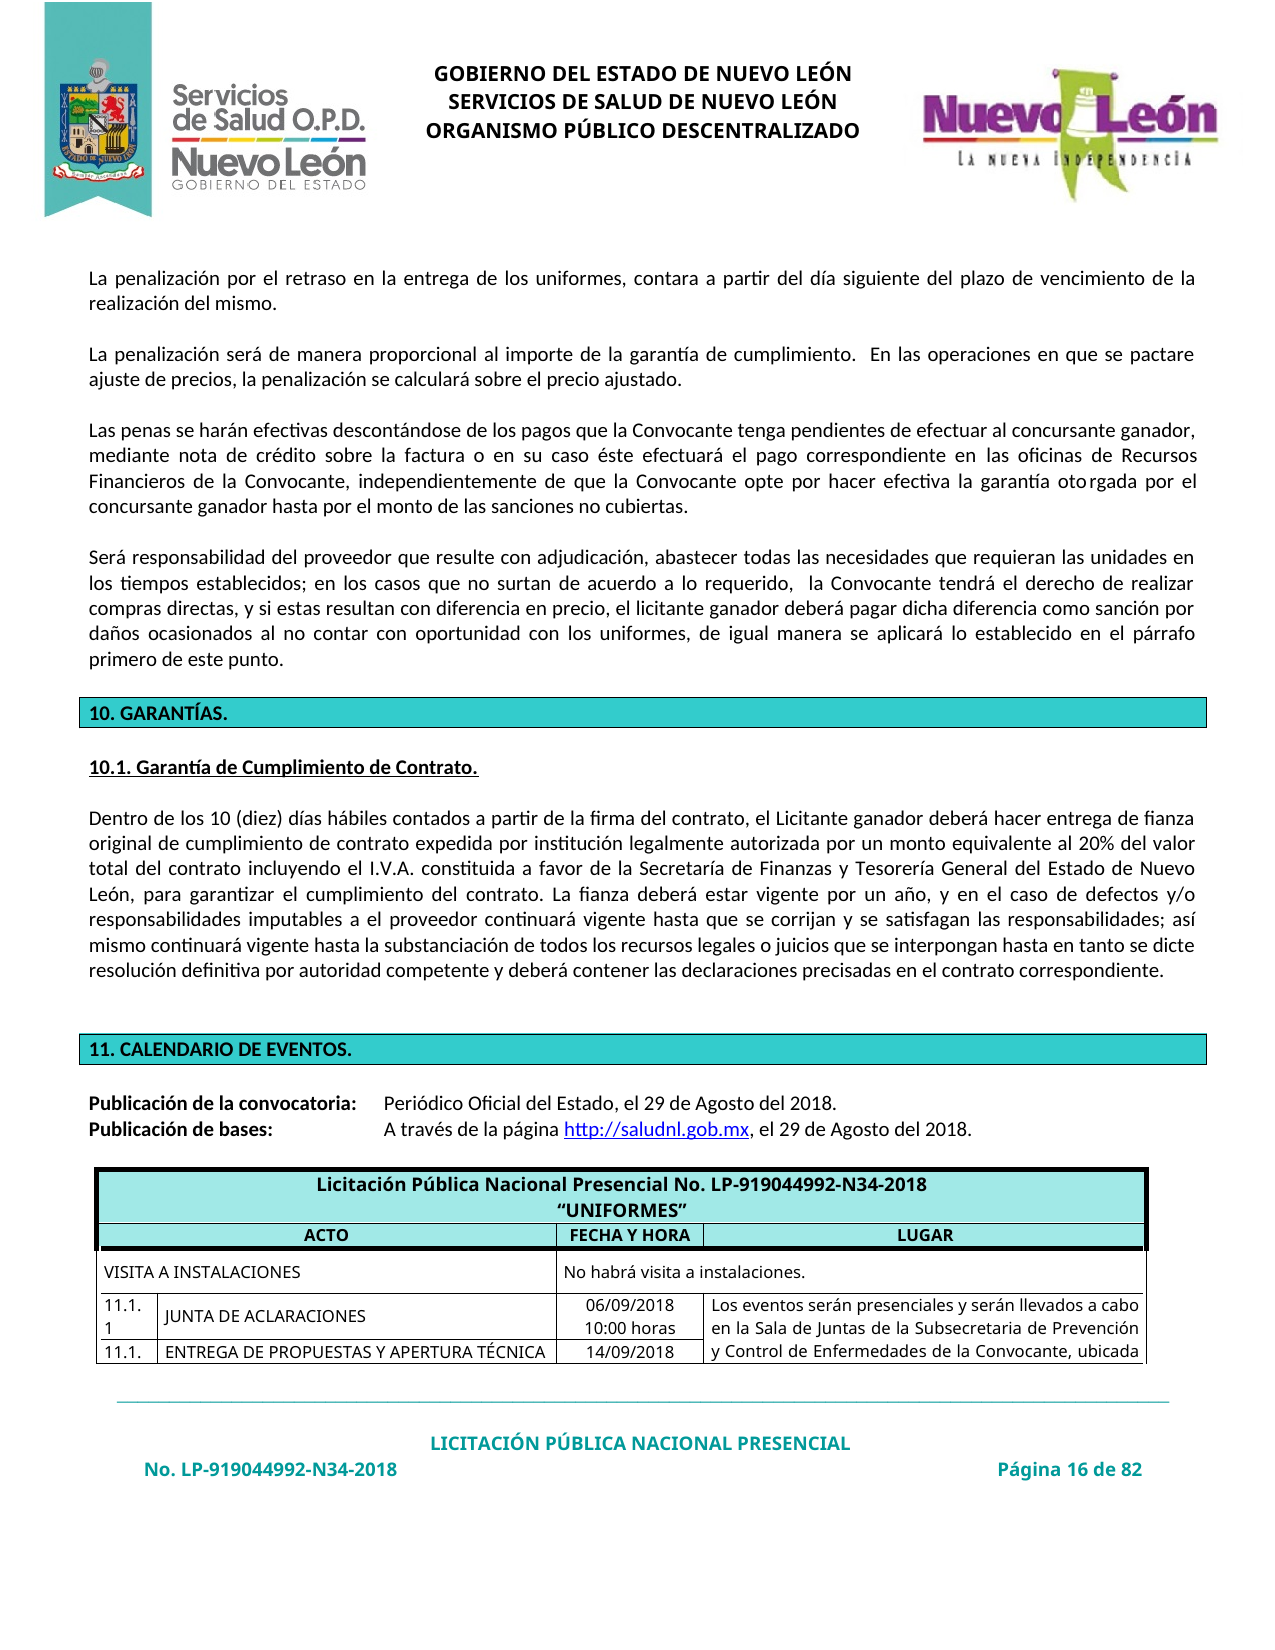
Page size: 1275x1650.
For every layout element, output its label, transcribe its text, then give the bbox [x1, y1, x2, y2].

table_cell 14/09/2018 10:45 horas [557, 1340, 703, 1363]
text Publicación de la convocatoria: Periódico Oficial del Estado, el 29 de Agosto del 2018. [89, 1091, 1197, 1116]
text La penalización será de manera proporcional al importe de la garantía de cumplimiento. En las operaciones en que se pactare ajuste de precios, la penalización se calculará sobre el precio ajustado. [89, 341, 1197, 392]
text Las penas se harán efectivas descontándose de los pagos que la Convocante tenga pendientes de efectuar al concursante ganador, mediante nota de crédito sobre la factura o en su caso éste efectuará el pago correspondiente en las oficinas de Recursos Financieros de la Convocante, independientemente de que la Convocante opte por hacer efectiva la garantía otorgada por el concursante ganador hasta por el monto de las sanciones no cubiertas. [89, 417, 1197, 519]
table_cell ACTO [99, 1224, 556, 1246]
table_cell 11.1.2 [97, 1339, 157, 1363]
table_cell JUNTA DE ACLARACIONES [158, 1294, 556, 1339]
table_cell Los eventos serán presenciales y serán llevados a cabo en la Sala de Juntas de la Subsecretaria de Prevención y Control de Enfermedades de la Convocante, ubicada en Matamoros 520 ote, tercer piso, Centro de Monterrey, Nuevo León, C.P. 64000 [704, 1293, 1146, 1363]
table_cell 11.1.1 [97, 1293, 157, 1339]
table_cell ENTREGA DE PROPUESTAS Y APERTURA TÉCNICA [158, 1340, 556, 1363]
text 10.1. Garantía de Cumplimiento de Contrato. [89, 754, 1197, 779]
table_cell VISITA A INSTALACIONES [97, 1246, 556, 1293]
text Dentro de los 10 (diez) días hábiles contados a partir de la firma del contrato, el Licitante ganador deberá hacer entrega de fianza original de cumplimiento de contrato expedida por institución legalmente autorizada por un monto equivalente al 20% del valor total del contrato incluyendo el I.V.A. constituida a favor de de Finanzas y Tesorería General del Estado de Nuevo León, para garantizar el cumplimiento del contrato. La fianza deberá estar vigente por un año, y en el caso de defectos y/o responsabilidades imputables a el proveedor continuará vigente hasta que se corrijan y se satisfagan las responsabilidades; así mismo continuará vigente hasta la substanciación de todos los recursos legales o juicios que se interpongan hasta en tanto se dicte resolución definitiva por autoridad competente y deberá contener las declaraciones precisadas en el contrato correspondiente. [89, 805, 1197, 983]
table_cell LUGAR [704, 1224, 1144, 1246]
text 11. CALENDARIO DE EVENTOS. [80, 1035, 1206, 1064]
text 10. GARANTÍAS. [80, 698, 1206, 727]
table_cell 06/09/2018 10:00 horas [557, 1294, 703, 1339]
text Será responsabilidad del proveedor que resulte con adjudicación, abastecer todas las necesidades que requieran las unidades en los tiempos establecidos; en los casos que no surtan de acuerdo a lo requerido, la Convocante tendrá el derecho de realizar compras directas, y si estas resultan con diferencia en precio, el licitante ganador deberá pagar dicha diferencia como sanción por daños ocasionados al no contar con oportunidad con los uniformes, de igual manera se aplicará lo establecido en el párrafo primero de este punto. [89, 544, 1197, 671]
table_cell No habrá visita a instalaciones. [557, 1246, 1146, 1293]
table_header Licitación Pública Nacional Presencial No. LP-919044992-N34-2018 “UNIFORMES” [99, 1172, 1144, 1222]
picture [15, 2, 1249, 229]
text Publicación de bases: A través de la página http://saludnl.gob.mx, el 29 de Agosto del 2018. [89, 1116, 1197, 1141]
list La penalización por el retraso en la entrega de los uniformes, contara a partir del día siguiente del plazo de vencimiento de la realización del mismo. [89, 265, 1197, 316]
table_cell FECHA Y HORA [557, 1224, 703, 1246]
